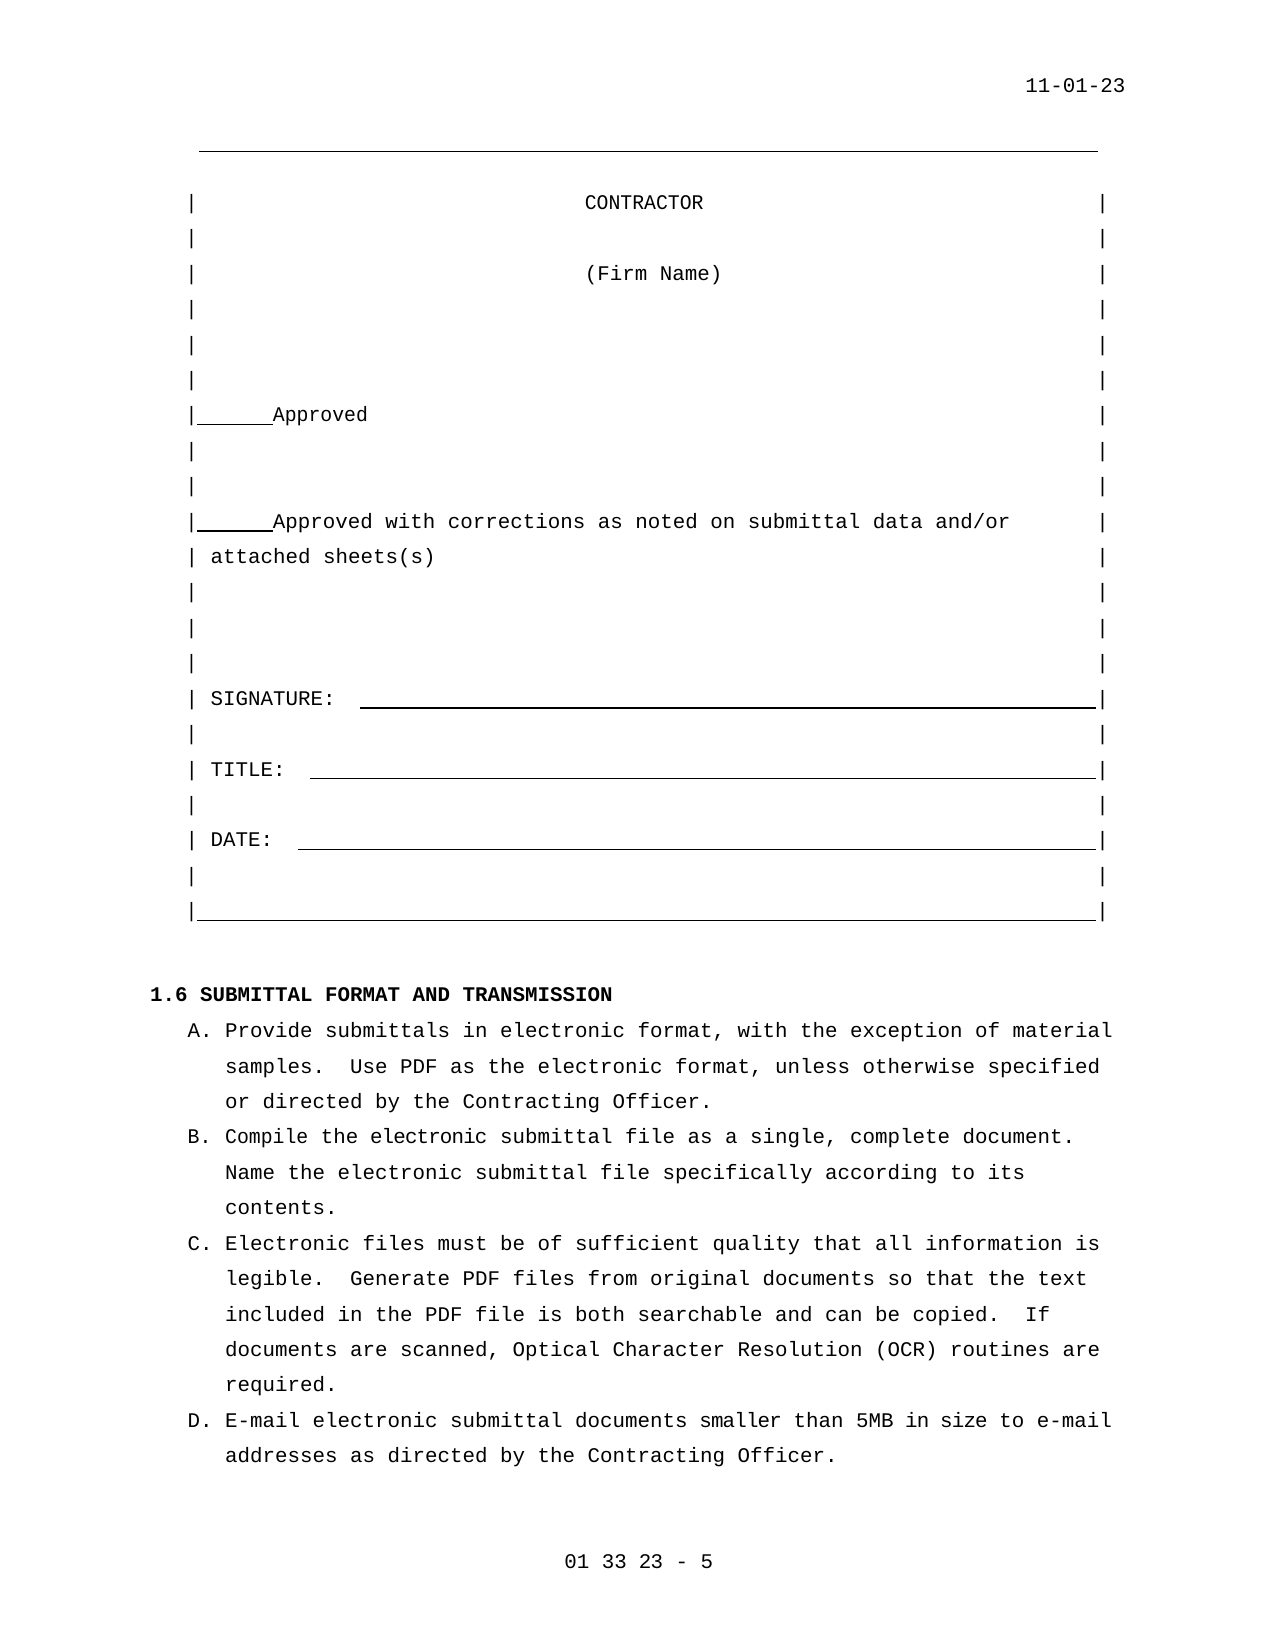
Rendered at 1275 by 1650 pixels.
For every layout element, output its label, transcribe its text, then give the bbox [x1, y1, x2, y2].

text | | [185, 794, 1125, 818]
text D. E-mail electronic submittal documents smaller than 5MB in size to e-mail addresses as directed by the Contracting Officer. [187, 1410, 1125, 1469]
text | SIGNATURE: | [185, 688, 1125, 711]
text | | [185, 440, 1125, 463]
text | (Firm Name) | [185, 263, 1125, 286]
text | DATE: | [185, 829, 1125, 853]
text | Approved with corrections as noted on submittal data and/or | [185, 511, 1125, 534]
text | | [183, 900, 1125, 924]
text | | [185, 334, 1125, 357]
text | CONTRACTOR | [185, 192, 1125, 216]
text | Approved | [185, 404, 1125, 428]
text C. Electronic files must be of sufficient quality that all information is legible. Generate PDF files from original documents so that the text included in the PDF file is both searchable and can be copied. If documents are scanned, Optical Character Resolution (OCR) routines are required. [187, 1233, 1125, 1398]
text | | [185, 652, 1125, 676]
text A. Provide submittals in electronic format, with the exception of material samples. Use PDF as the electronic format, unless otherwise specified or directed by the Contracting Officer. [187, 1020, 1125, 1115]
text | | [185, 369, 1125, 393]
text | | [185, 227, 1125, 251]
text | | [185, 865, 1125, 888]
text | | [185, 723, 1125, 747]
text 1.6 SUBMITTAL FORMAT AND TRANSMISSION [150, 984, 1125, 1008]
text B. Compile the electronic submittal file as a single, complete document. Name the electronic submittal file specifically according to its contents. [187, 1127, 1125, 1221]
text | | [185, 298, 1125, 322]
text | attached sheets(s) | [185, 546, 1125, 570]
text | | [185, 617, 1125, 641]
text | | [185, 582, 1125, 605]
text | | [185, 475, 1125, 499]
text | TITLE: | [185, 759, 1125, 782]
